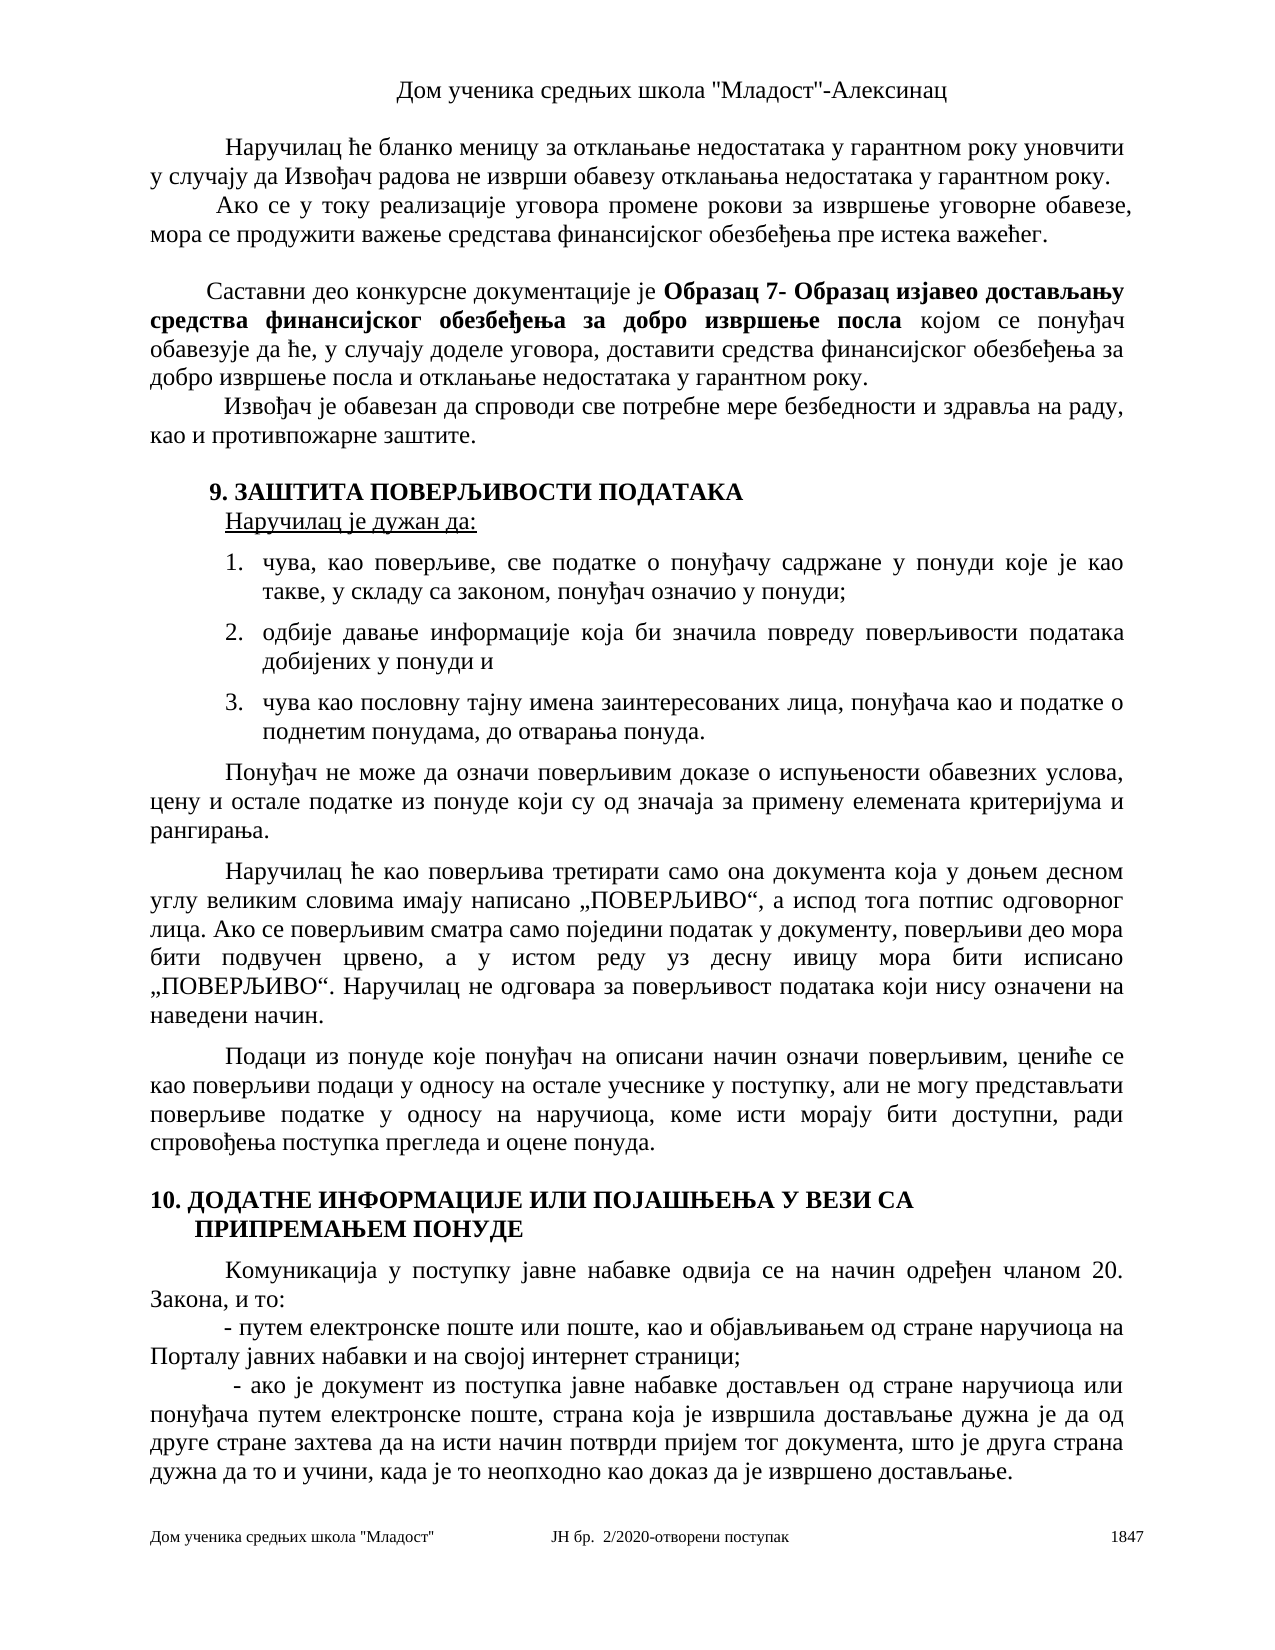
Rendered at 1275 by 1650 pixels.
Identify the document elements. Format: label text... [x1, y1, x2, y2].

text Саставни део конкурсне документације је Образац 7- Образац изјавео достављању средства финансијског обезбеђења за добро извршење посла којом се понуђач обавезује да ће, у случају доделе уговора, доставити средства финансијског обезбеђења за добро извршење посла и отклањање недостатака у гарантном року. [150, 276, 1125, 391]
text Ако се у току реализације уговора промене рокови за извршење уговорне обавезе, мора се продужити важење средстава финансијског обезбеђења пре истека важећег. [150, 190, 1133, 247]
text Комуникација у поступку јавне набавке одвија се на начин одређен чланом 20. Закона, и то: [150, 1255, 1125, 1312]
list одбије давање информације која би значила повреду поверљивости података добијених у понуди и [225, 617, 1125, 675]
text - путем електронске поште или поште, као и објављивањем од стране наручиоца на Порталу јавних набавки и на својој интернет страници; [150, 1312, 1125, 1370]
text - ако је документ из поступка јавне набавке достављен од стране наручиоца или понуђача путем електронске поште, страна која је извршила достављање дужна је да од друге стране захтева да на исти начин потврди пријем тог документа, што је друга страна дужна да то и учини, када је то неопходно као доказ да је извршено достављање. [150, 1370, 1125, 1485]
text Наручилац ће као поверљива третирати само она документа која у доњем десном углу великим словима имају написано „ПОВЕРЉИВО“, а испод тога потпис одговорног лица. Ако се поверљивим сматра само поједини податак у документу, поверљиви део мора бити подвучен црвено, а у истом реду уз десну ивицу мора бити исписано „ПОВЕРЉИВО“. Наручилац не одговара за поверљивост података који нису означени на наведени начин. [150, 856, 1125, 1029]
text Подаци из понуде које понуђач на описани начин означи поверљивим, цениће се као поверљиви подаци у односу на остале учеснике у поступку, али не могу представљати поверљиве податке у односу на наручиоца, коме исти морају бити доступни, ради спровођења поступка прегледа и оцене понуда. [150, 1041, 1125, 1156]
text Извођач је обавезан да спроводи све потребне мере безбедности и здравља на раду, као и противпожарне заштите. [150, 391, 1125, 449]
list чува, као поверљиве, све податке о понуђачу садржане у понуди које је као такве, у складу са законом, понуђач означио у понуди; [225, 547, 1125, 605]
text Наручилац је дужан да: [150, 506, 1125, 535]
text Наручилац ће бланко меницу за отклањање недостатака у гарантном року уновчити у случају да Извођач радова не изврши обавезу отклањања недостатака у гарантном року. [150, 132, 1125, 190]
list чува као пословну тајну имена заинтересованих лица, понуђача као и податке о поднетим понудама, до отварања понуда. [225, 687, 1125, 745]
text Понуђач не може да означи поверљивим доказе о испуњености обавезних услова, цену и остале податке из понуде који су од значаја за примену елемената критеријума и рангирања. [150, 757, 1125, 844]
text 9. ЗАШТИТА ПОВЕРЉИВОСТИ ПОДАТАКА [150, 477, 1125, 506]
text 10. ДОДАТНЕ ИНФОРМАЦИЈЕ ИЛИ ПОЈАШЊЕЊА У ВЕЗИ СА ПРИПРЕМАЊЕМ ПОНУДЕ [150, 1185, 1125, 1242]
